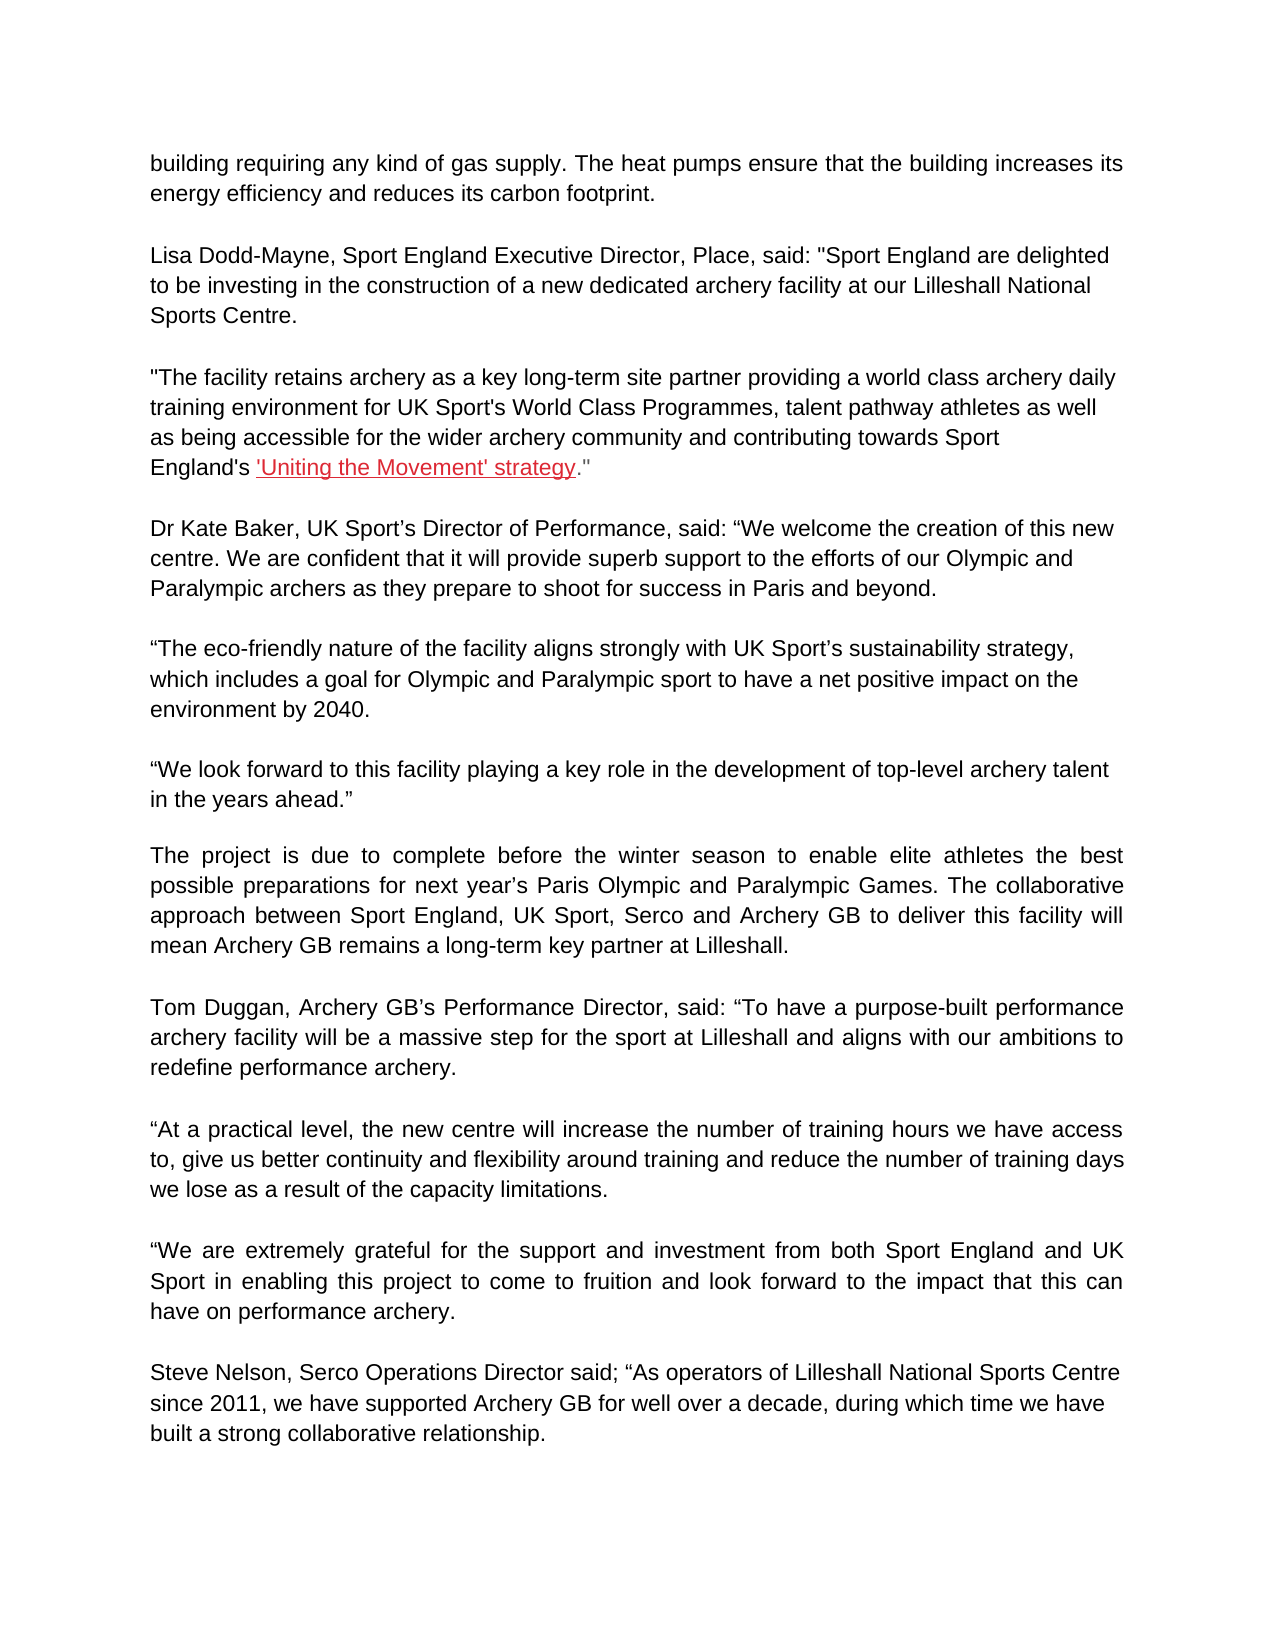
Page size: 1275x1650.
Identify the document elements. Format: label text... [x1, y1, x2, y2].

text Dr Kate Baker, UK Sport’s Director of Performance, said: “We welcome the creation of this new centre. We are confident that it will provide superb support to the efforts of our Olympic and Paralympic archers as they prepare to shoot for success in Paris and beyond. [150, 514, 1125, 601]
text Steve Nelson, Serco Operations Director said; “As operators of Lilleshall National Sports Centre since 2011, we have supported Archery GB for well over a decade, during which time we have built a strong collaborative relationship. [150, 1359, 1125, 1446]
text “We are extremely grateful for the support and investment from both Sport England and UK Sport in enabling this project to come to fruition and look forward to the impact that this can have on performance archery. [150, 1237, 1125, 1324]
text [150, 150, 1125, 207]
text Lisa Dodd-Mayne, Sport England Executive Director, Place, said: "Sport England are delighted to be investing in the construction of a new dedicated archery facility at our Lilleshall National Sports Centre. [150, 242, 1125, 328]
text "The facility retains archery as a key long-term site partner providing a world class archery daily training environment for UK Sport's World Class Programmes, talent pathway athletes as well as being accessible for the wider archery community and contributing towards Sport England's 'Uniting the Movement' strategy." [150, 363, 1125, 481]
text “The eco-friendly nature of the facility aligns strongly with UK Sport’s sustainability strategy, which includes a goal for Olympic and Paralympic sport to have a net positive impact on the environment by 2040. [150, 635, 1125, 722]
text The project is due to complete before the winter season to enable elite athletes the best possible preparations for next year’s Paris Olympic and Paralympic Games. The collaborative approach between Sport England, UK Sport, Serco and Archery GB to deliver this facility will mean Archery GB remains a long-term key partner at Lilleshall. [150, 842, 1125, 959]
text Tom Duggan, Archery GB’s Performance Director, said: “To have a purpose-built performance archery facility will be a massive step for the sport at Lilleshall and aligns with our ambitions to redefine performance archery. [150, 994, 1125, 1081]
text “At a practical level, the new centre will increase the number of training hours we have access to, give us better continuity and flexibility around training and reduce the number of training days we lose as a result of the capacity limitations. [150, 1116, 1125, 1202]
text “We look forward to this facility playing a key role in the development of top-level archery talent in the years ahead.” [150, 756, 1125, 813]
